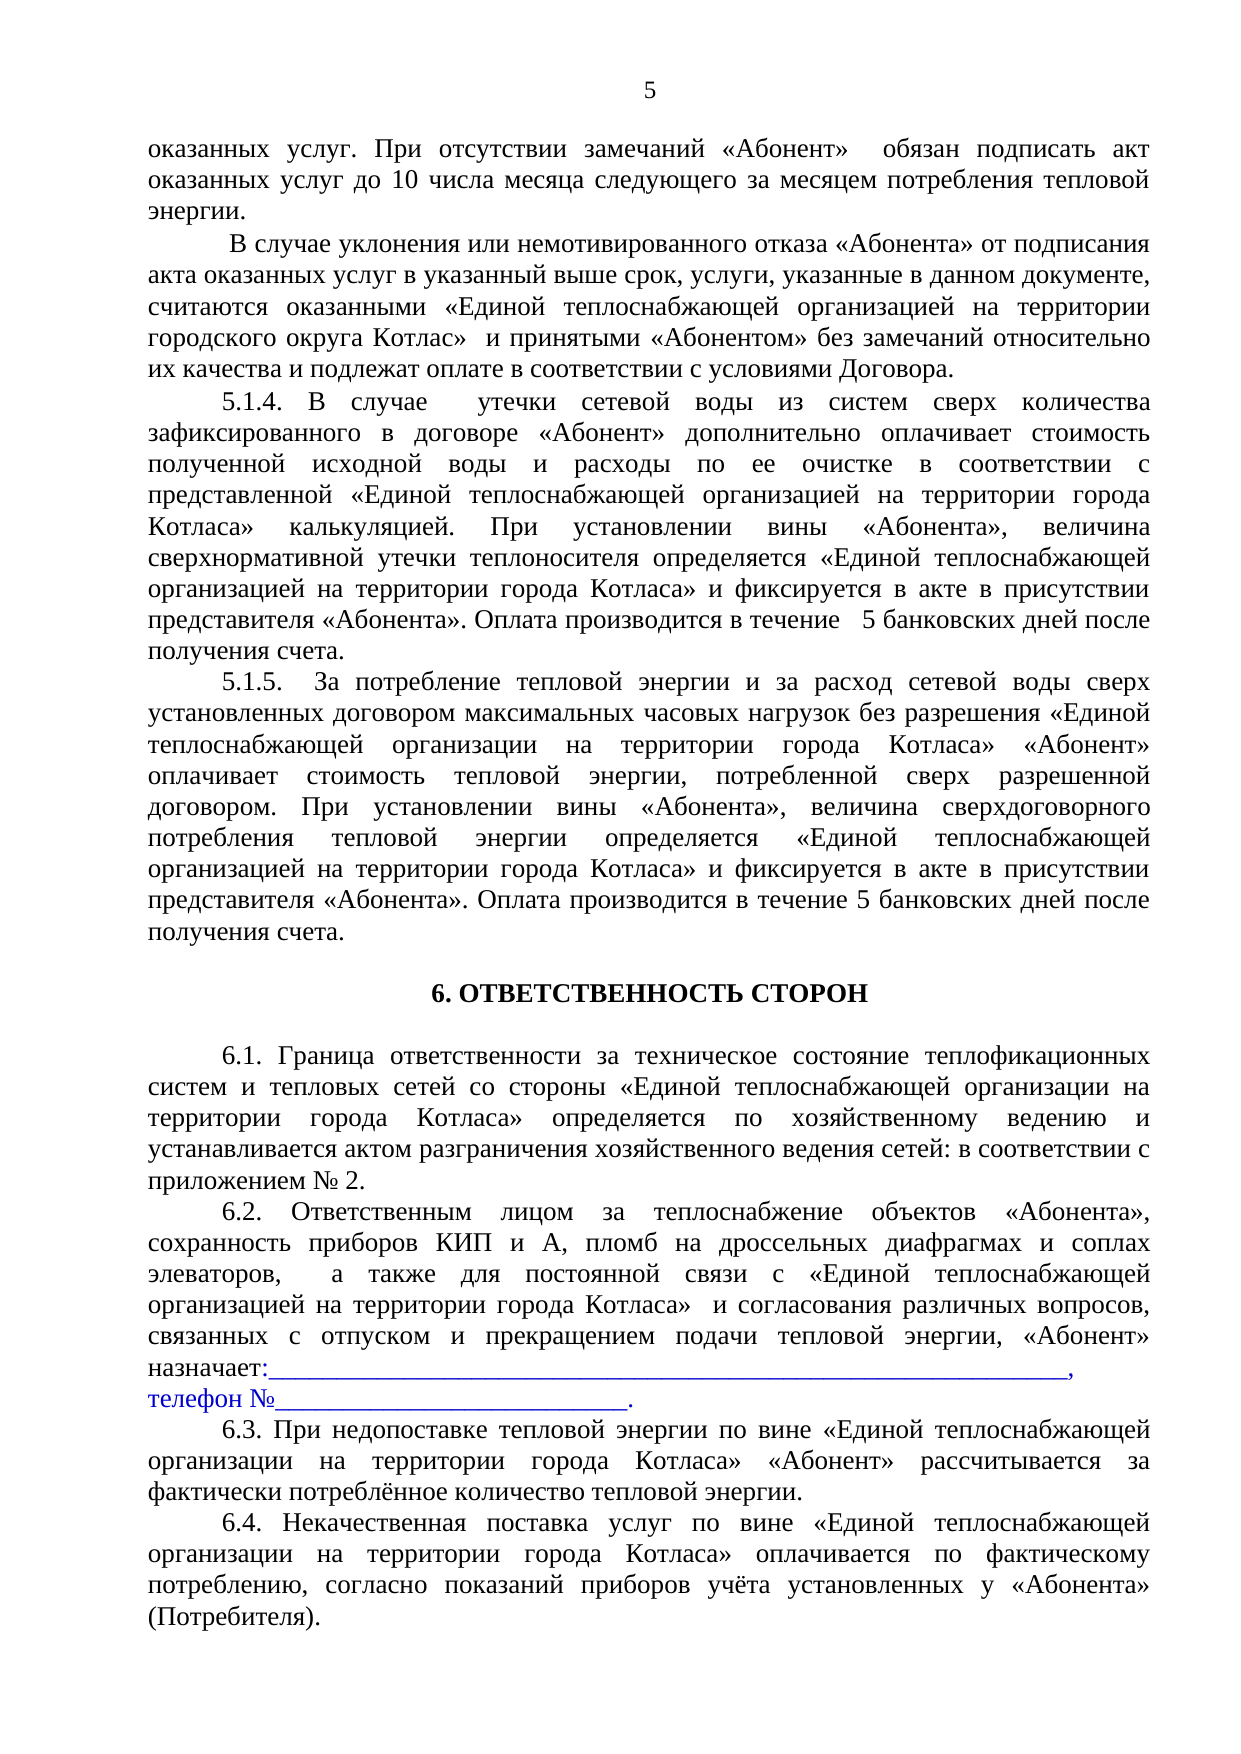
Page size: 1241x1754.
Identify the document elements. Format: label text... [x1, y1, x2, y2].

text 6.1. Граница ответственности за техническое состояние теплофикационных систем и тепловых сетей со стороны «Единой теплоснабжающей организации на территории города Котласа» определяется по хозяйственному ведению и устанавливается актом разграничения хозяйственного ведения сетей: в соответствии с приложением № 2. [148, 1039, 1152, 1195]
text В случае уклонения или немотивированного отказа «Абонента» от подписания акта оказанных услуг в указанный выше срок, услуги, указанные в данном документе, считаются оказанными «Единой теплоснабжающей организацией на территории городского округа Котлас» и принятыми «Абонентом» без замечаний относительно их качества и подлежат оплате в соответствии с условиями Договора. [148, 227, 1152, 383]
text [148, 132, 1152, 225]
text 5.1.5. За потребление тепловой энергии и за расход сетевой воды сверх установленных договором максимальных часовых нагрузок без разрешения «Единой теплоснабжающей организации на территории города Котласа» «Абонент» оплачивает стоимость тепловой энергии, потребленной сверх разрешенной договором. При установлении вины «Абонента», величина сверхдоговорного потребления тепловой энергии определяется «Единой теплоснабжающей организацией на территории города Котласа» и фиксируется в акте в присутствии представителя «Абонента». Оплата производится в течение 5 банковских дней после получения счета. [148, 665, 1152, 946]
text 6.3. При недопоставке тепловой энергии по вине «Единой теплоснабжающей организации на территории города Котласа» «Абонент» рассчитывается за фактически потреблённое количество тепловой энергии. [148, 1413, 1152, 1506]
text 5.1.4. В случае утечки сетевой воды из систем сверх количества зафиксированного в договоре «Абонент» дополнительно оплачивает стоимость полученной исходной воды и расходы по ее очистке в соответствии с представленной «Единой теплоснабжающей организацией на территории города Котласа» калькуляцией. При установлении вины «Абонента», величина сверхнормативной утечки теплоносителя определяется «Единой теплоснабжающей организацией на территории города Котласа» и фиксируется в акте в присутствии представителя «Абонента». Оплата производится в течение 5 банковских дней после получения счета. [148, 385, 1152, 665]
text 6.2. Ответственным лицом за теплоснабжение объектов «Абонента», сохранность приборов КИП и А, пломб на дроссельных диафрагмах и соплах элеваторов, а также для постоянной связи с «Единой теплоснабжающей организацией на территории города Котласа» и согласования различных вопросов, связанных с отпуском и прекращением подачи тепловой энергии, «Абонент» назначает:___________________________________________________________, телефон №__________________________. [148, 1195, 1152, 1413]
text 6. ОТВЕТСТВЕННОСТЬ СТОРОН [148, 977, 1152, 1008]
text 6.4. Некачественная поставка услуг по вине «Единой теплоснабжающей организации на территории города Котласа» оплачивается по фактическому потреблению, согласно показаний приборов учёта установленных у «Абонента» (Потребителя). [148, 1506, 1152, 1631]
